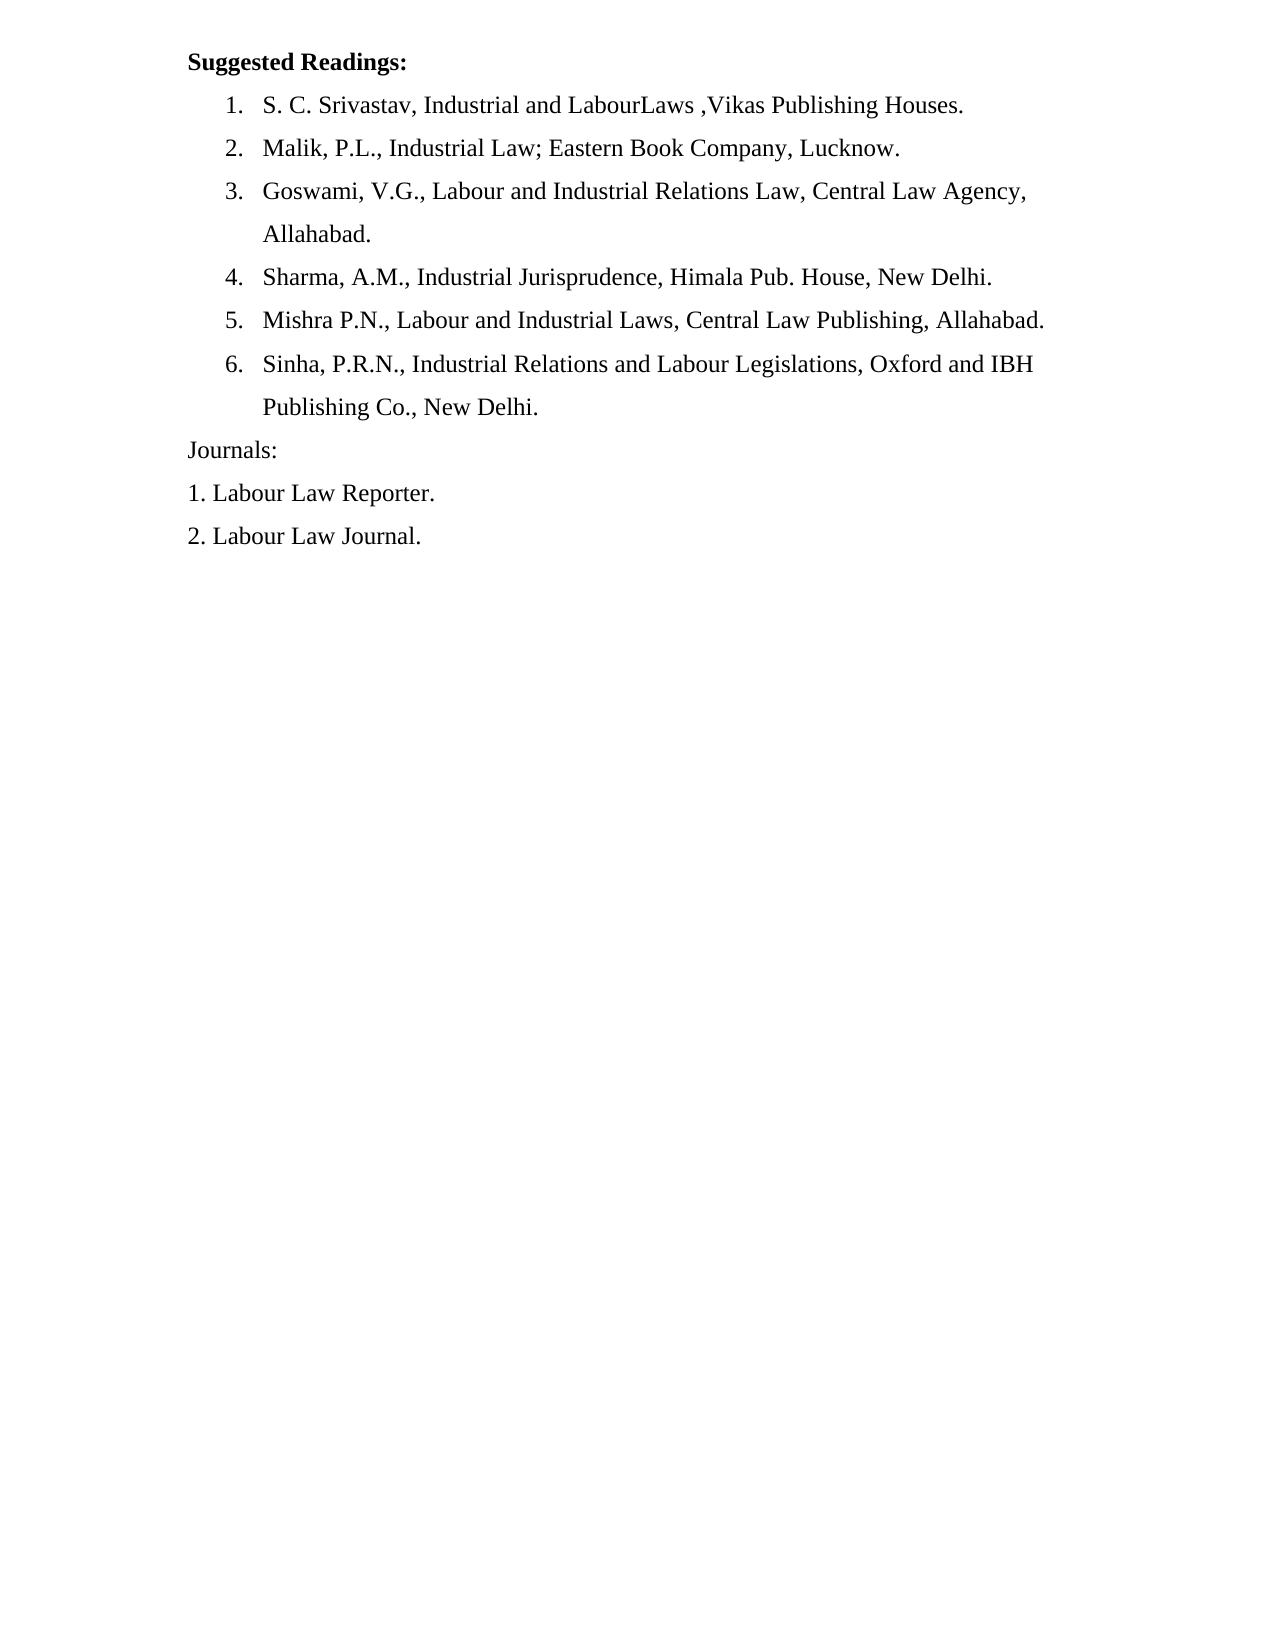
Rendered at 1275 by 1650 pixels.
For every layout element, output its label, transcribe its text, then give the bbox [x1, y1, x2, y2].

list S. C. Srivastav, Industrial and LabourLaws ,Vikas Publishing Houses. [225, 90, 1087, 119]
list Mishra P.N., Labour and Industrial Laws, Central Law Publishing, Allahabad. [225, 306, 1087, 334]
text 1. Labour Law Reporter. [187, 478, 1087, 507]
list Sinha, P.R.N., Industrial Relations and Labour Legislations, Oxford and IBH Publishing Co., New Delhi. [225, 349, 1087, 421]
text Journals: [187, 435, 1087, 464]
text Suggested Readings: [187, 47, 1087, 76]
text 2. Labour Law Journal. [187, 521, 1087, 550]
list Goswami, V.G., Labour and Industrial Relations Law, Central Law Agency, Allahabad. [225, 176, 1087, 248]
list Sharma, A.M., Industrial Jurisprudence, Himala Pub. House, New Delhi. [225, 262, 1087, 291]
list Malik, P.L., Industrial Law; Eastern Book Company, Lucknow. [225, 133, 1087, 162]
